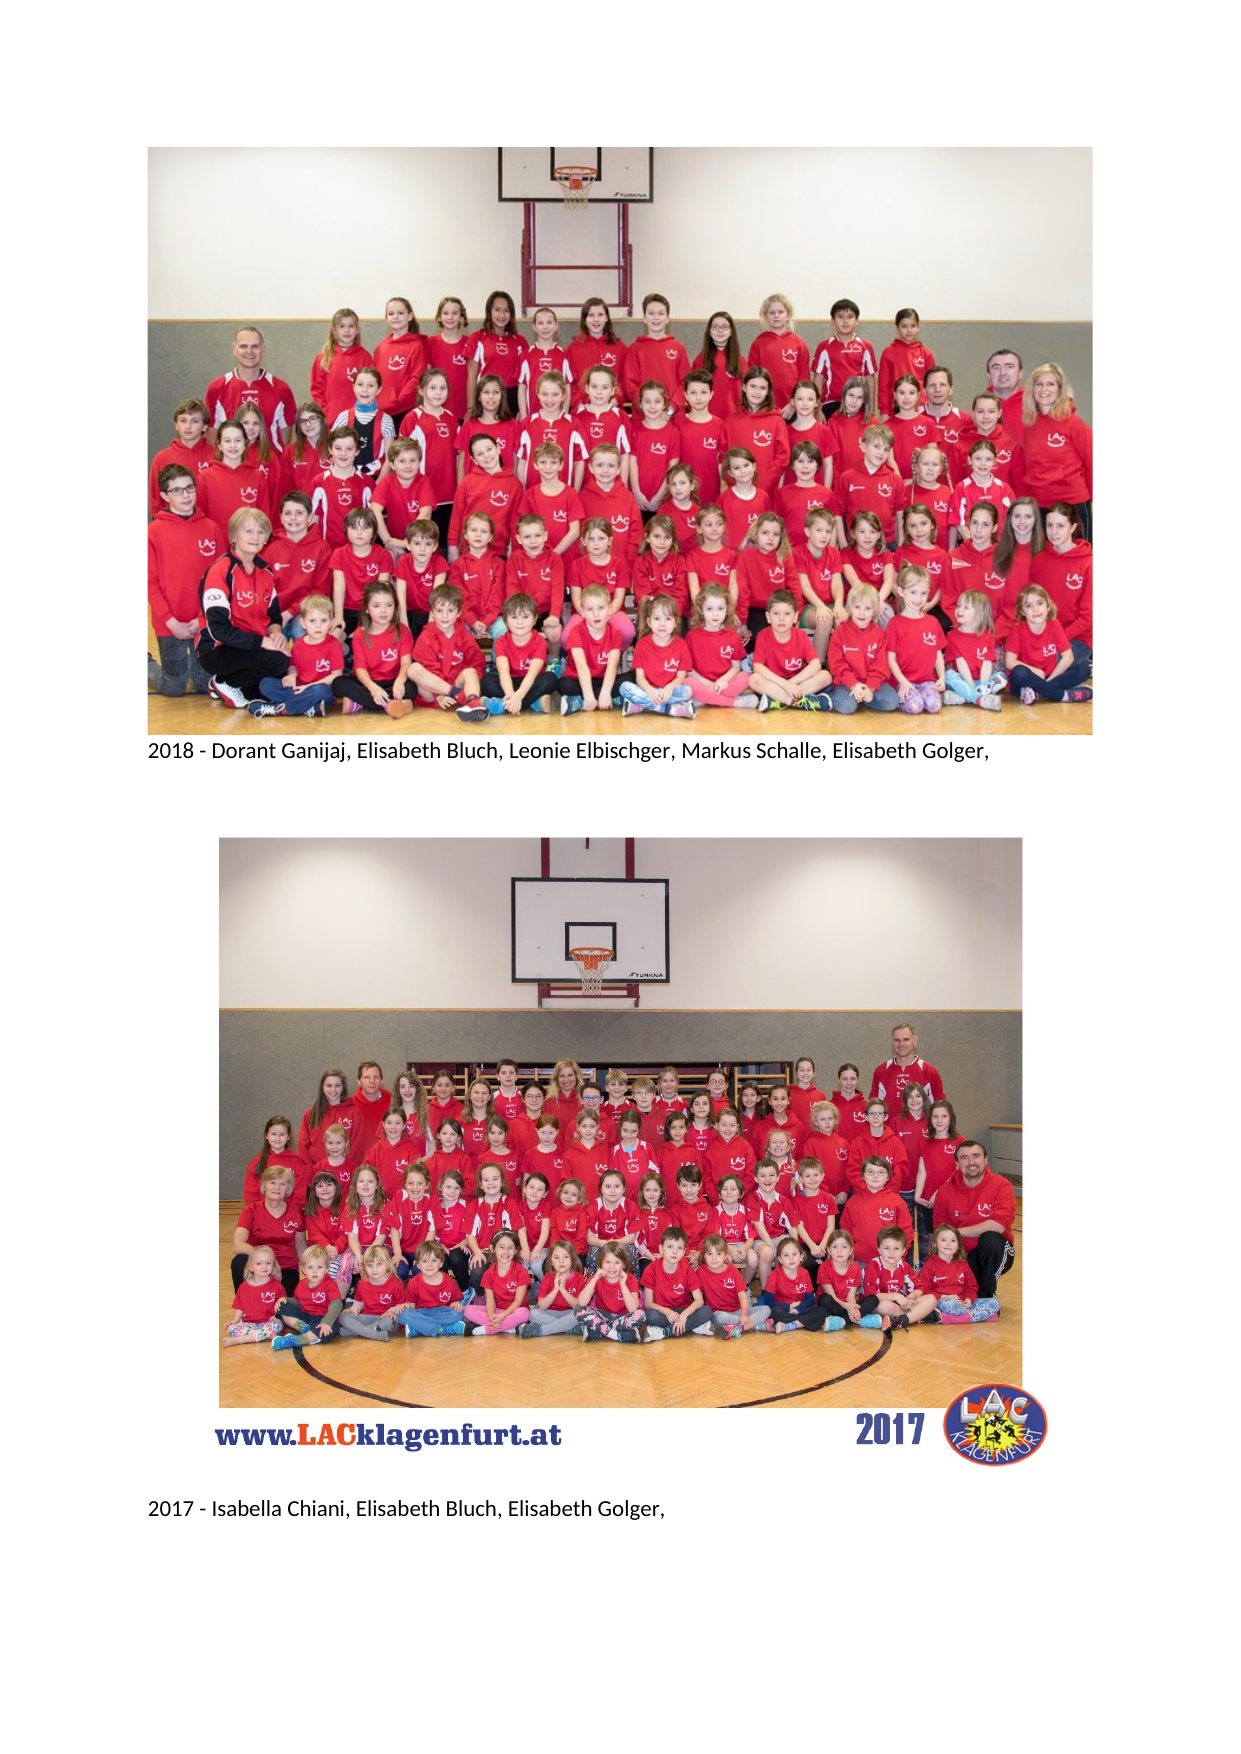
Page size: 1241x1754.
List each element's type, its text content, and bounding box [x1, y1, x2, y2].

text 2017 - Isabella Chiani, Elisabeth Bluch, Elisabeth Golger, [148, 1492, 1093, 1522]
text 2018 - Dorant Ganijaj, Elisabeth Bluch, Leonie Elbischger, Markus Schalle, Elisabeth Golger, [148, 735, 1093, 764]
picture [147, 147, 1093, 735]
picture [147, 783, 1093, 1492]
